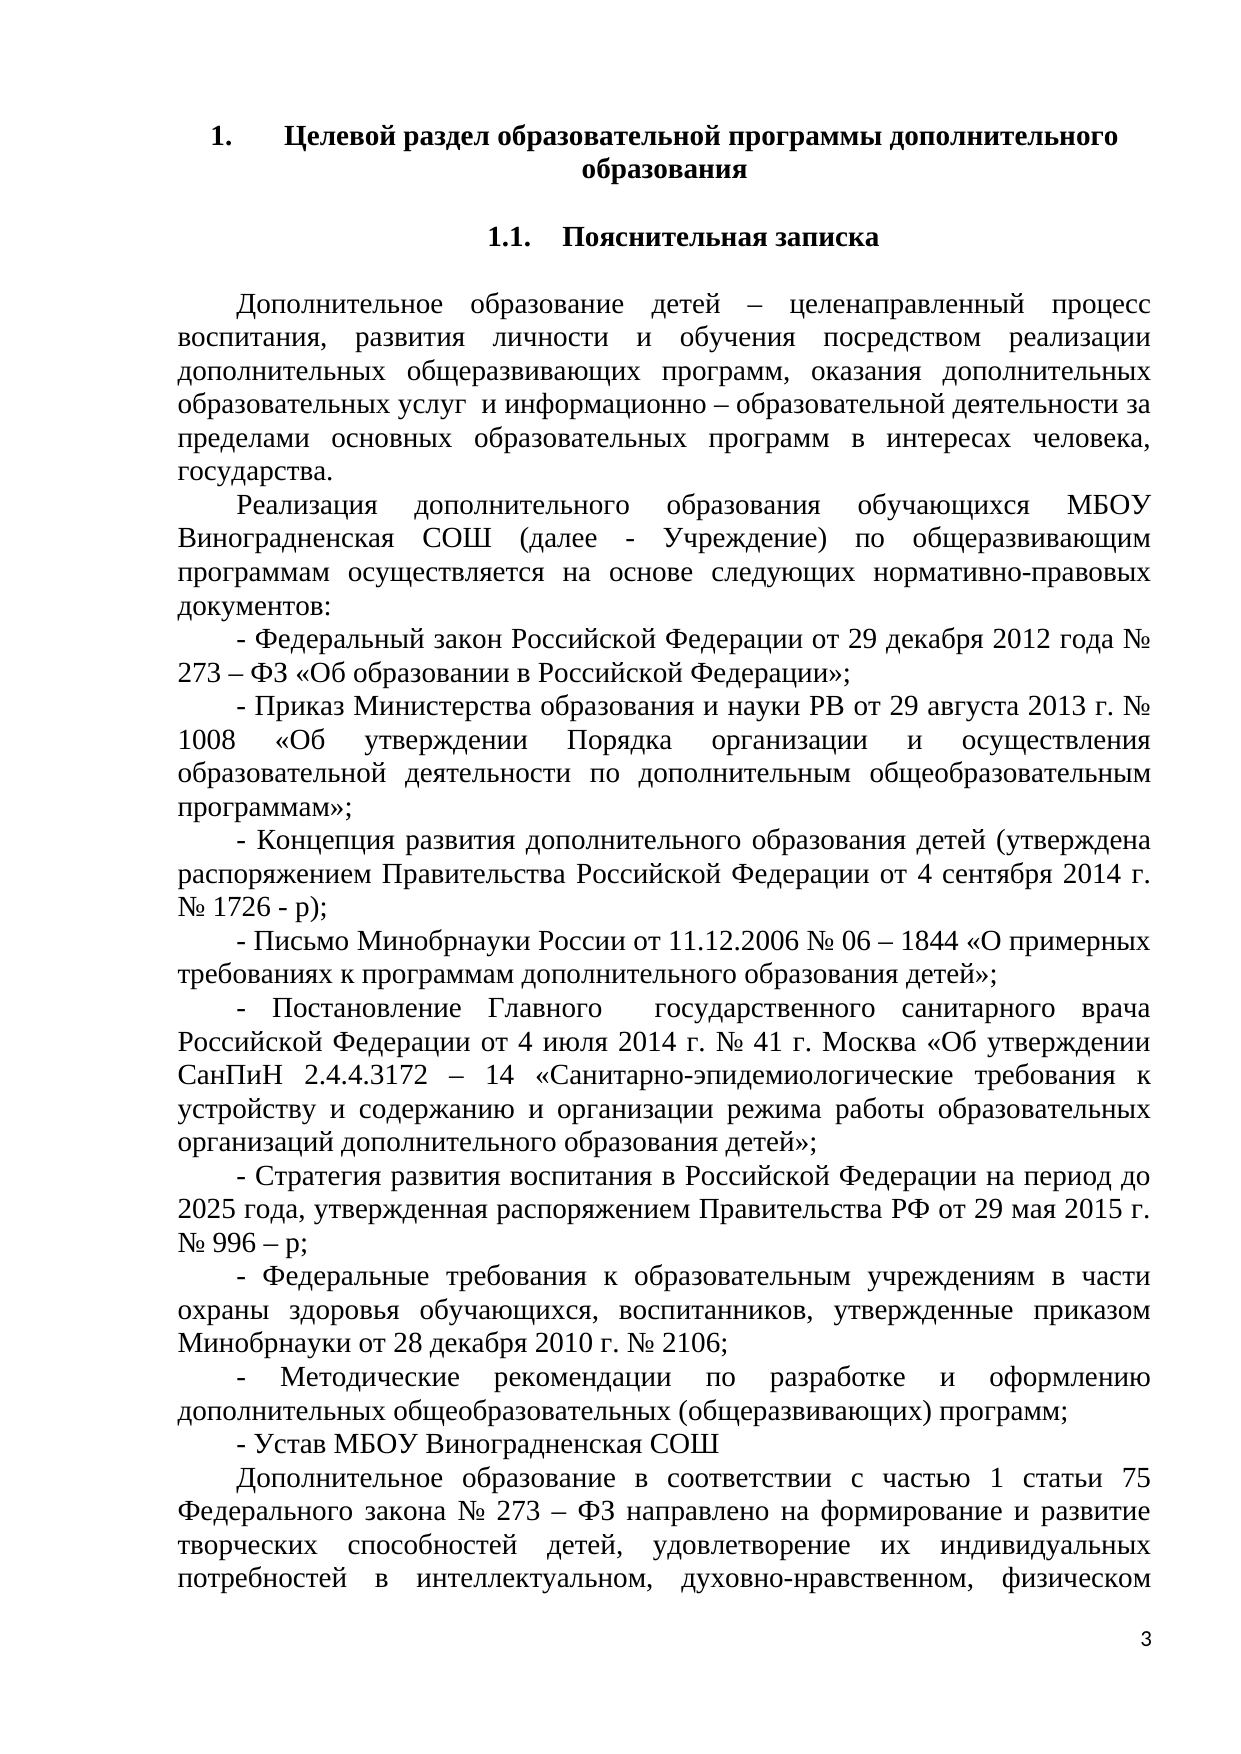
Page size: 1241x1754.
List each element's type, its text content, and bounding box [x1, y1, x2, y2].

text - Стратегия развития воспитания в Российской Федерации на период до 2025 года, утвержденная распоряжением Правительства РФ от 29 мая 2015 г. № 996 – р; [177, 1158, 1152, 1258]
text - Федеральный закон Российской Федерации от 29 декабря 2012 года № 273 – ФЗ «Об образовании в Российской Федерации»; [177, 621, 1152, 688]
text Реализация дополнительного образования обучающихся МБОУ Виноградненская СОШ (далее - Учреждение) по общеразвивающим программам осуществляется на основе следующих нормативно-правовых документов: [177, 487, 1152, 621]
text Дополнительное образование детей – целенаправленный процесс воспитания, развития личности и обучения посредством реализации дополнительных общеразвивающих программ, оказания дополнительных образовательных услуг и информационно – образовательной деятельности за пределами основных образовательных программ в интересах человека, государства. [177, 286, 1152, 487]
text - Федеральные требования к образовательным учреждениям в части охраны здоровья обучающихся, воспитанников, утвержденные приказом Минобрнауки от 28 декабря 2010 г. № 2106; [177, 1258, 1152, 1359]
text - Постановление Главного государственного санитарного врача Российской Федерации от 4 июля 2014 г. № 41 г. Москва «Об утверждении СанПиН 2.4.4.3172 – 14 «Санитарно-эпидемиологические требования к устройству и содержанию и организации режима работы образовательных организаций дополнительного образования детей»; [177, 990, 1152, 1158]
text - Устав МБОУ Виноградненская СОШ [177, 1426, 1152, 1460]
text - Приказ Министерства образования и науки РВ от 29 августа 2013 г. № 1008 «Об утверждении Порядка организации и осуществления образовательной деятельности по дополнительным общеобразовательным программам»; [177, 688, 1152, 822]
list Целевой раздел образовательной программы дополнительного образования [177, 118, 1152, 185]
list Пояснительная записка [215, 219, 1152, 252]
text - Методические рекомендации по разработке и оформлению дополнительных общеобразовательных (общеразвивающих) программ; [177, 1359, 1152, 1426]
text - Письмо Минобрнауки России от 11.12.2006 № 06 – 1844 «О примерных требованиях к программам дополнительного образования детей»; [177, 923, 1152, 990]
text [177, 1460, 1152, 1594]
text - Концепция развития дополнительного образования детей (утверждена распоряжением Правительства Российской Федерации от 4 сентября 2014 г. № 1726 - р); [177, 822, 1152, 923]
